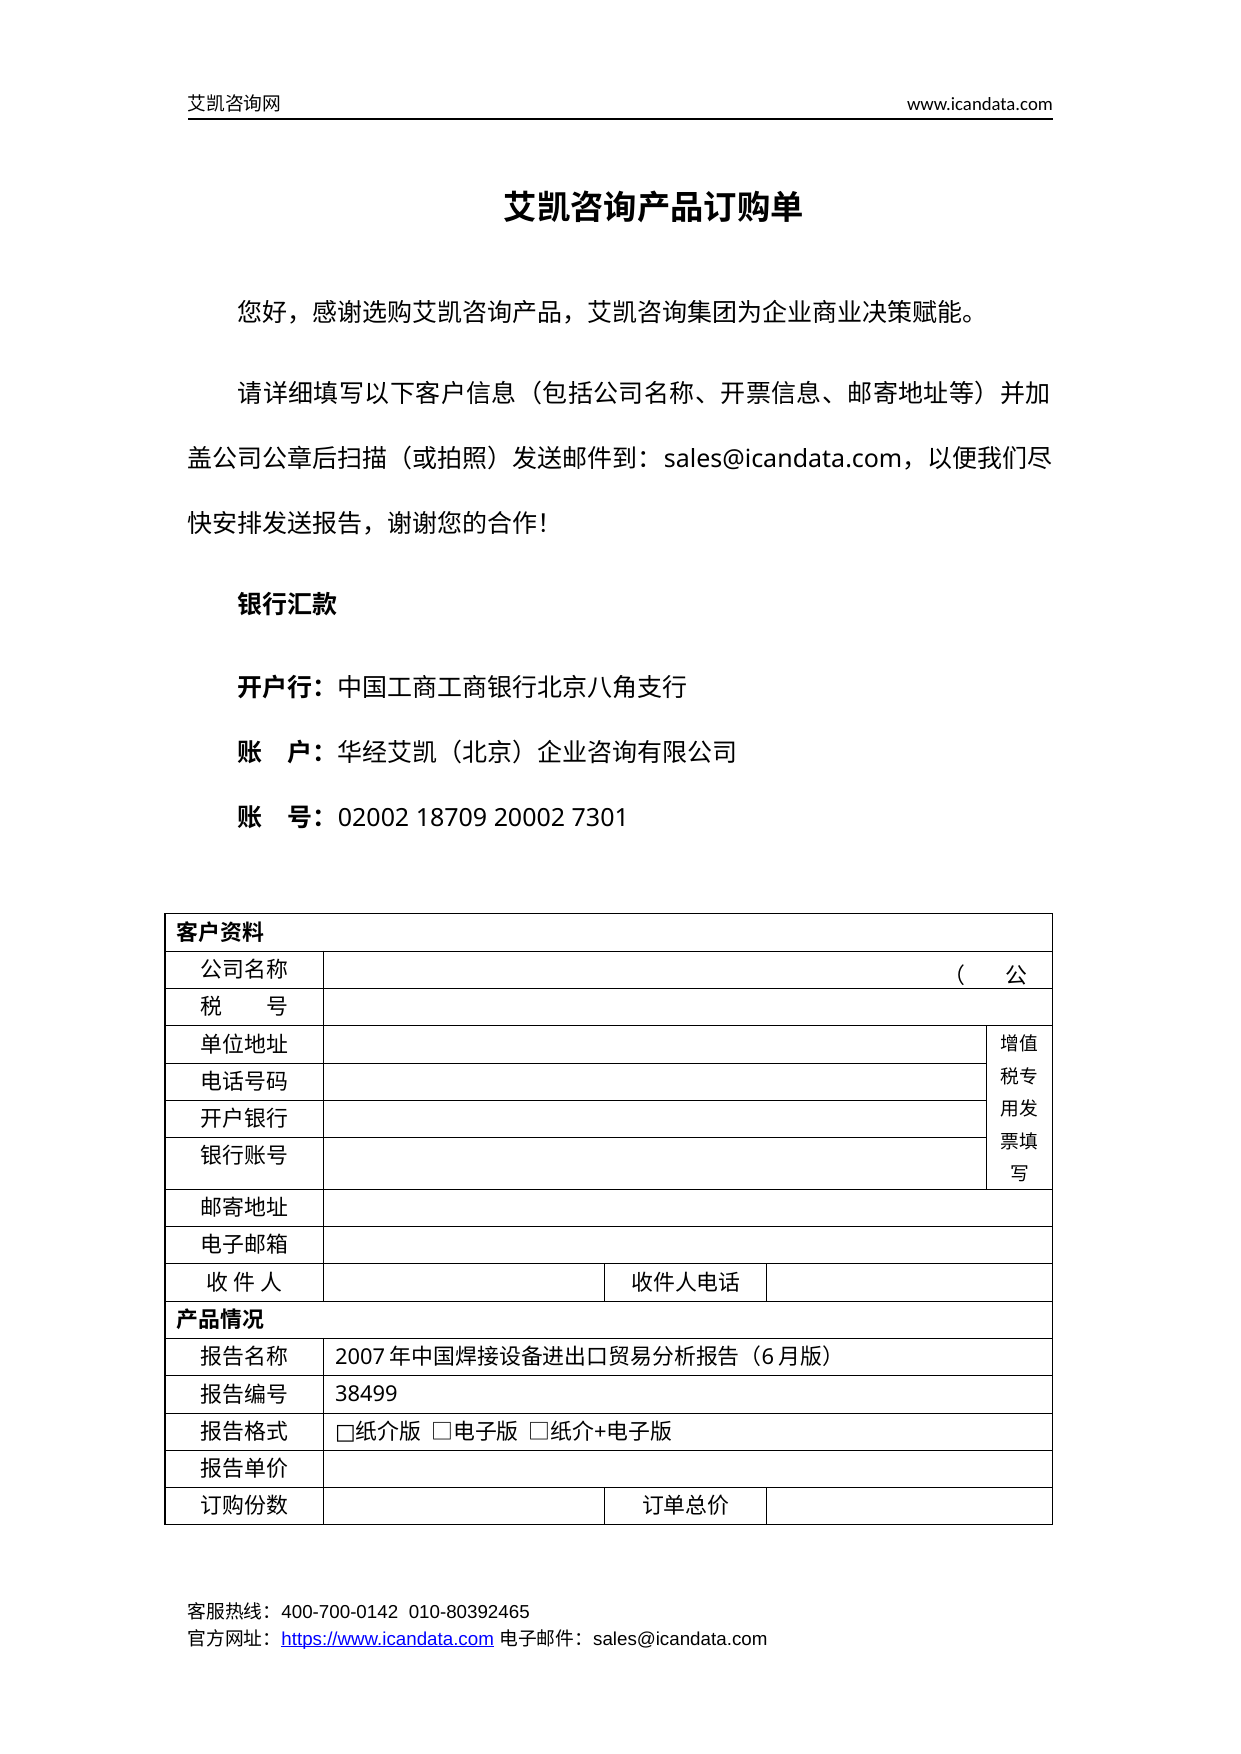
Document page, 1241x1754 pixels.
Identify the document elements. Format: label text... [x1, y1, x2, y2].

table_cell □纸介版 □电子版 □纸介+电子版 [324, 1414, 1052, 1450]
table_cell [324, 1227, 1052, 1263]
text 银行汇款 [187, 570, 1053, 635]
table_cell 报告单价 [166, 1451, 323, 1487]
table_cell 开户银行 [166, 1101, 323, 1137]
table_cell [767, 1264, 1052, 1301]
table_cell [324, 1101, 986, 1137]
table_header 客户资料 [166, 914, 1052, 951]
table_cell 银行账号 [166, 1138, 323, 1189]
text 请详细填写以下客户信息（包括公司名称、开票信息、邮寄地址等）并加盖公司公章后扫描（或拍照）发送邮件到：sales@icandata.com，以便我们尽快安排发送报告，谢谢您的合作！ [187, 359, 1053, 554]
table_cell [324, 1488, 604, 1524]
table_cell 税 号 [166, 989, 323, 1025]
table_cell 报告编号 [166, 1376, 323, 1412]
table_cell 38499 [324, 1376, 1052, 1412]
table_cell 单位地址 [166, 1026, 323, 1062]
table_cell 收 件 人 [166, 1264, 323, 1301]
table_cell [324, 1138, 986, 1189]
table_cell 订购份数 [166, 1488, 323, 1524]
table_cell 2007年中国焊接设备进出口贸易分析报告（6月版） [324, 1339, 1052, 1375]
table_cell 报告格式 [166, 1414, 323, 1450]
text 开户行：中国工商工商银行北京八角支行 [187, 653, 1053, 718]
table_cell 收件人电话 [605, 1264, 766, 1301]
table_cell 电子邮箱 [166, 1227, 323, 1263]
text 艾凯咨询产品订购单 [187, 172, 1053, 237]
table_cell [324, 952, 1052, 988]
table_cell 邮寄地址 [166, 1190, 323, 1226]
table_cell [324, 1451, 1052, 1487]
table_cell [767, 1488, 1052, 1524]
table_cell 电话号码 [166, 1064, 323, 1100]
table_cell 增值税专用发票填写 [987, 1026, 1052, 1189]
table_cell [324, 989, 1052, 1025]
table_cell 报告名称 [166, 1339, 323, 1375]
text 账 户：华经艾凯（北京）企业咨询有限公司 [187, 718, 1053, 783]
table_cell [324, 1264, 604, 1301]
text 账 号：02002 18709 20002 7301 [187, 783, 1053, 848]
text 您好，感谢选购艾凯咨询产品，艾凯咨询集团为企业商业决策赋能。 [187, 278, 1053, 343]
table_cell [324, 1190, 1052, 1226]
table_cell [324, 1026, 986, 1062]
table_cell 订单总价 [605, 1488, 766, 1524]
table_cell [324, 1064, 986, 1100]
table_cell 产品情况 [166, 1302, 1052, 1338]
table_cell 公司名称 [166, 952, 323, 988]
